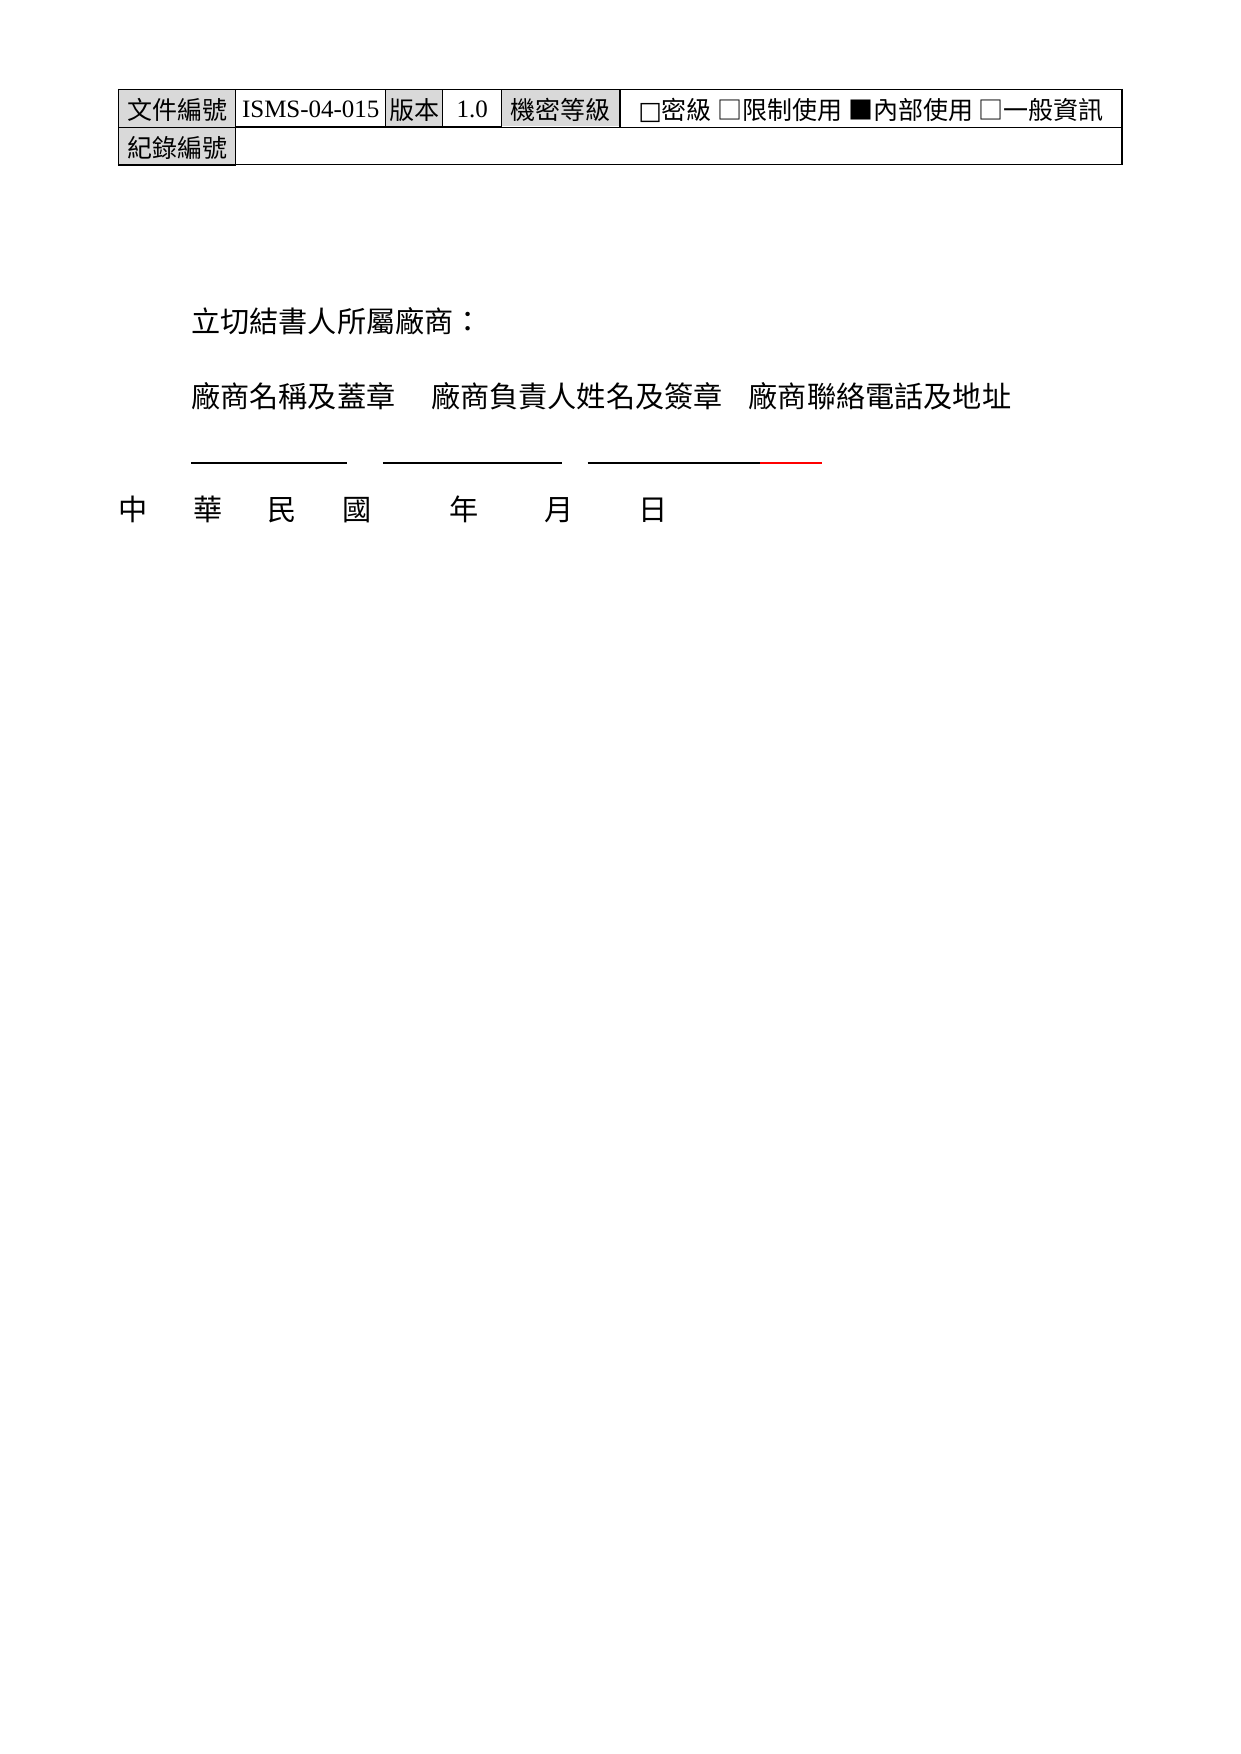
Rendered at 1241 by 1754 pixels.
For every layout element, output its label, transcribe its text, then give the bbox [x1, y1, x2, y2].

text 廠商名稱及蓋章 廠商負責人姓名及簽章 廠商聯絡電話及地址 [118, 357, 1122, 432]
text 立切結書人所屬廠商： [118, 282, 1122, 357]
text 中 華 民 國 年 月 日 [118, 470, 1122, 545]
